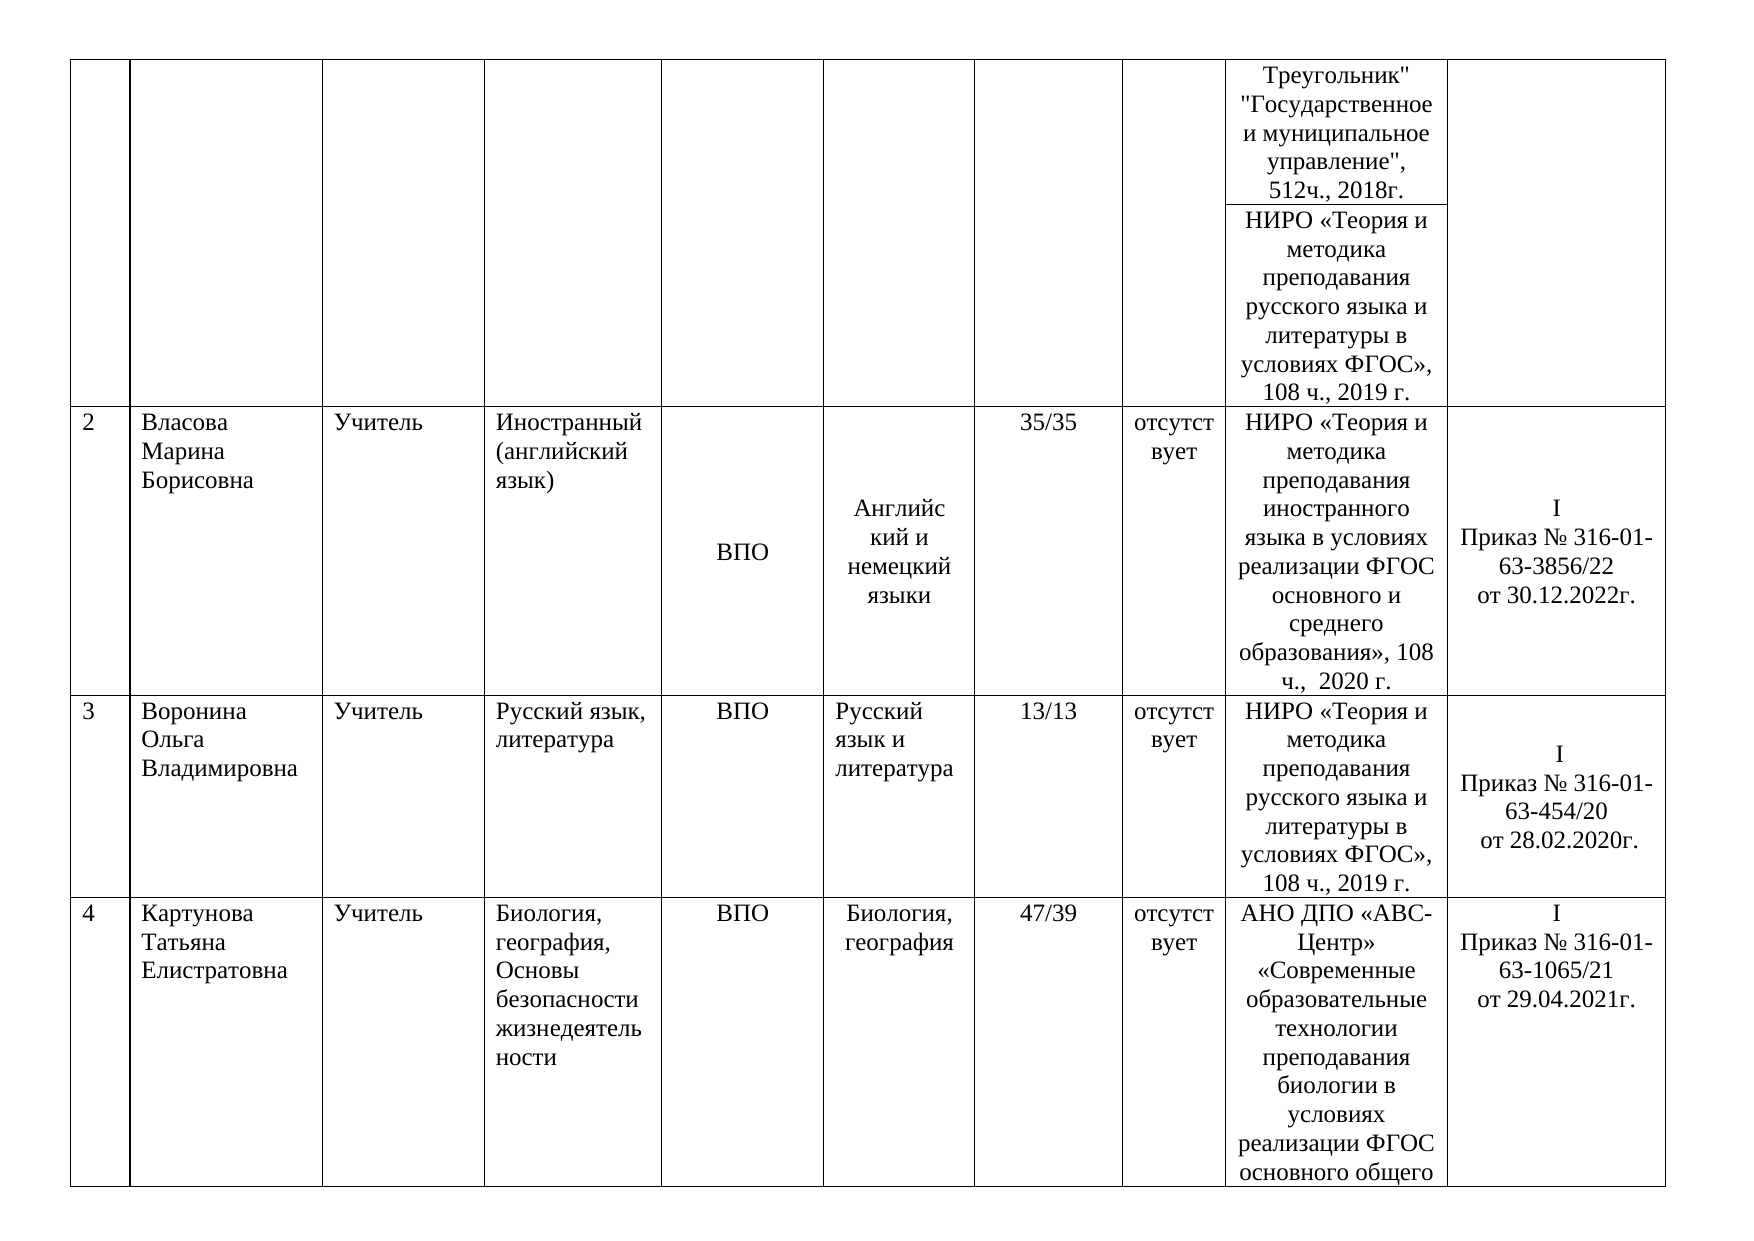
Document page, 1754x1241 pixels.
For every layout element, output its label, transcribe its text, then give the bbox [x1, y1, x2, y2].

table_cell ВПО [662, 898, 823, 1186]
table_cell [131, 898, 322, 1186]
table_cell Воронина Ольга Владимировна [131, 696, 322, 897]
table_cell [1448, 898, 1665, 1186]
table_cell Русский язык, литература [485, 696, 661, 897]
table_cell НИРО «Теория и методика преподавания иностранного языка в условиях реализации ФГОС основного и среднего образования», 108 ч., 2020 г. [1226, 407, 1447, 695]
table_cell Учитель [323, 407, 484, 695]
table_cell I Приказ № 316-01-63-3856/22 от 30.12.2022г. [1448, 407, 1665, 695]
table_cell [485, 898, 661, 1186]
table_cell НИРО «Теория и методика преподавания русского языка и литературы в условиях ФГОС», 108 ч., 2019 г. [1226, 205, 1447, 406]
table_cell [1226, 60, 1447, 204]
table_cell Власова Марина Борисовна [131, 407, 322, 695]
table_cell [1226, 898, 1447, 1186]
table_cell ВПО [662, 696, 823, 897]
table_cell 3 [71, 696, 129, 897]
table_cell отсутствует [1123, 407, 1225, 695]
table_cell Русский язык и литература [824, 696, 974, 897]
table_cell Английс кий и немецкий языки [824, 407, 974, 695]
table_cell отсутствует [1123, 696, 1225, 897]
table_cell отсутствует [1123, 898, 1225, 1186]
table_cell Иностранный (английский язык) [485, 407, 661, 695]
table_cell НИРО «Теория и методика преподавания русского языка и литературы в условиях ФГОС», 108 ч., 2019 г. [1226, 696, 1447, 897]
table_cell Биология, география [824, 898, 974, 1186]
table_cell 2 [71, 407, 129, 695]
table_cell ВПО [662, 407, 823, 695]
table_cell Учитель [323, 898, 484, 1186]
table_cell 35/35 [975, 407, 1122, 695]
table_cell I Приказ № 316-01-63-454/20 от 28.02.2020г. [1448, 696, 1665, 897]
table_cell 47/39 [975, 898, 1122, 1186]
table_cell 4 [71, 898, 129, 1186]
table_cell 13/13 [975, 696, 1122, 897]
table_cell Учитель [323, 696, 484, 897]
